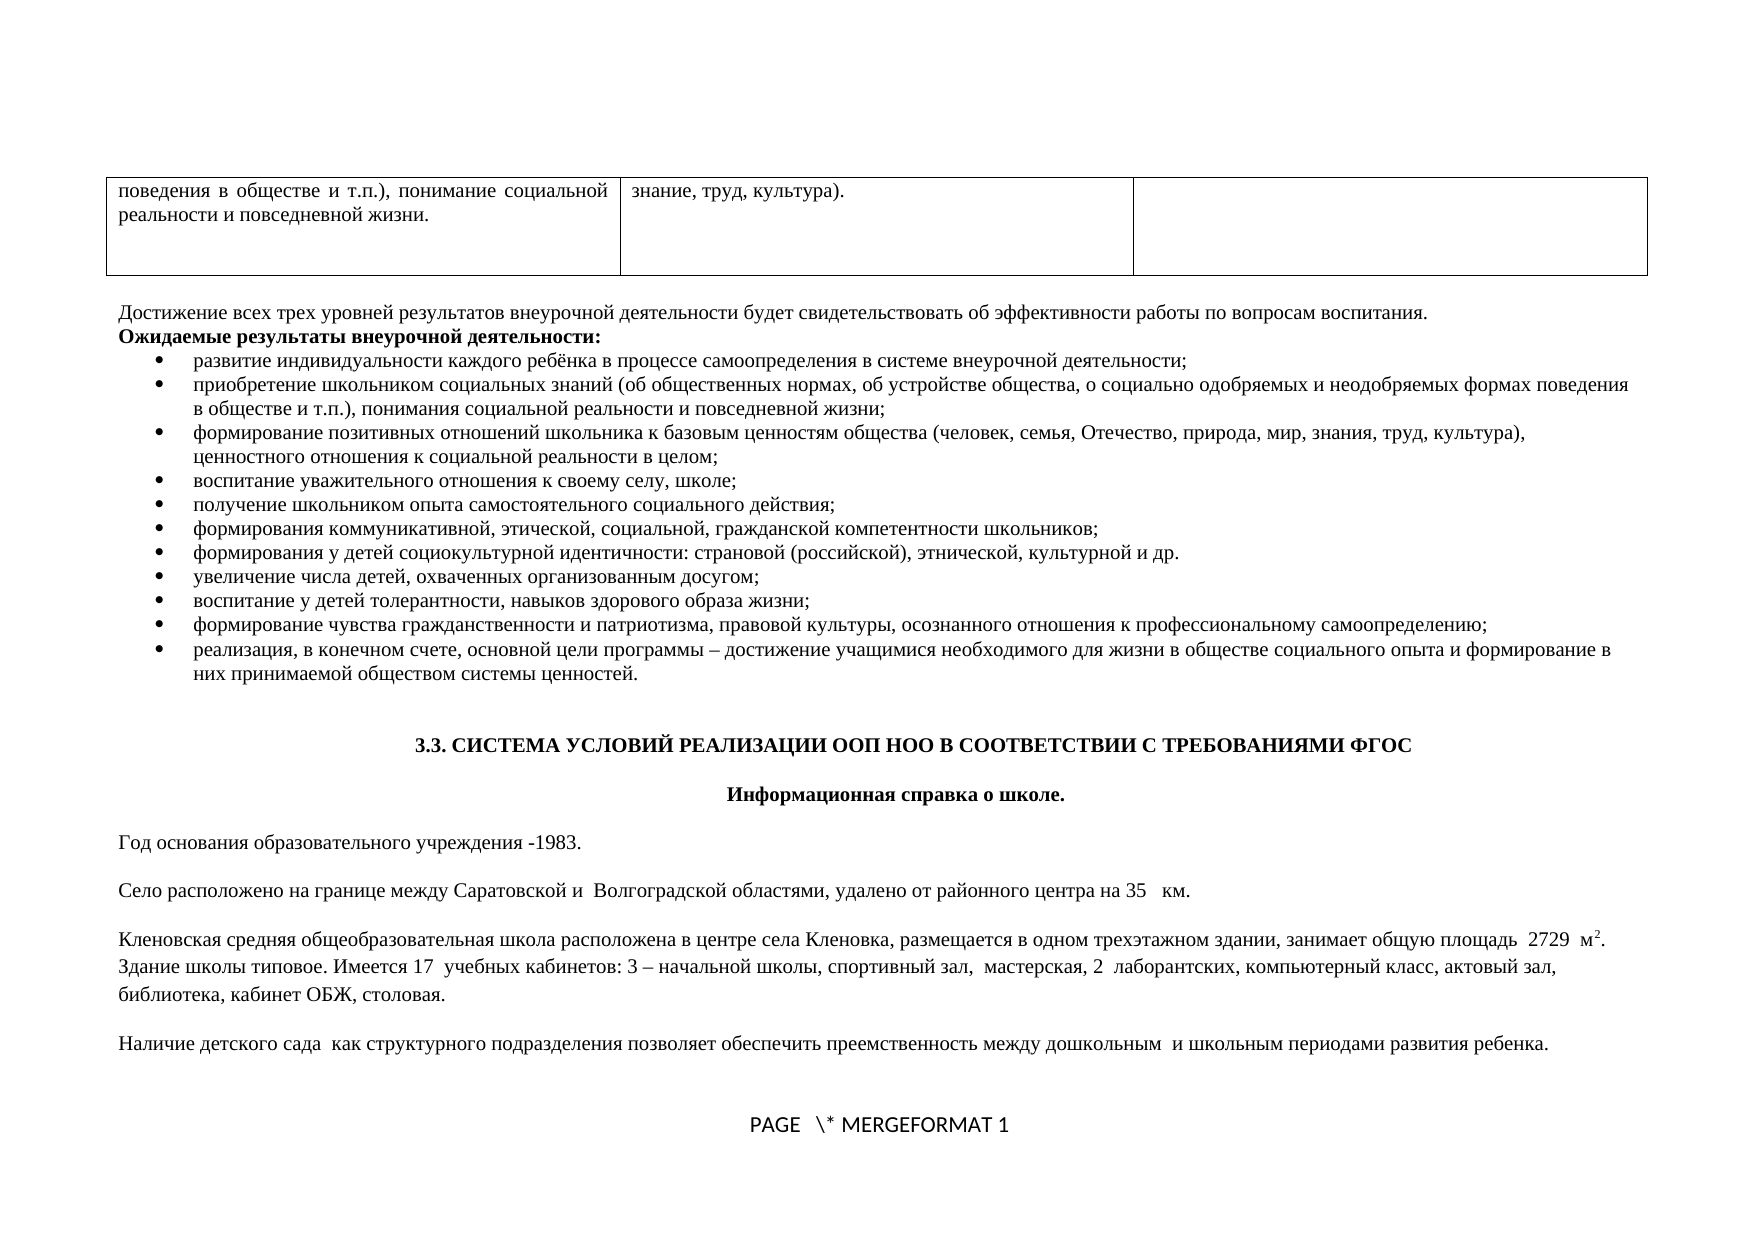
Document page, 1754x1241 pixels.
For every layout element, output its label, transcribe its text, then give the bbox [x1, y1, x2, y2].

list воспитание у детей толерантности, навыков здорового образа жизни; [156, 588, 1636, 612]
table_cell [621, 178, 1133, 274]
list формирования коммуникативной, этической, социальной, гражданской компетентности школьников; [156, 516, 1636, 540]
list реализация, в конечном счете, основной цели программы – достижение учащимися необходимого для жизни в обществе социального опыта и формирование в них принимаемой обществом системы ценностей. [156, 636, 1636, 684]
list получение школьником опыта самостоятельного социального действия; [156, 492, 1636, 516]
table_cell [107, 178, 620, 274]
text Ожидаемые результаты внеурочной деятельности: [118, 324, 1636, 348]
text Кленовская средняя общеобразовательная школа расположена в центре села Кленовка, размещается в одном трехэтажном здании, занимает общую площадь 2729 м2. Здание школы типовое. Имеется 17 учебных кабинетов: 3 – начальной школы, спортивный зал, мастерская, 2 лаборантских, компьютерный класс, актовый зал, библиотека, кабинет ОБЖ, столовая. [118, 927, 1636, 1006]
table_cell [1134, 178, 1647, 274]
list формирования у детей социокультурной идентичности: страновой (российской), этнической, культурной и др. [156, 540, 1636, 564]
list развитие индивидуальности каждого ребёнка в процессе самоопределения в системе внеурочной деятельности; [156, 348, 1636, 372]
text Наличие детского сада как структурного подразделения позволяет обеспечить преемственность между дошкольным и школьным периодами развития ребенка. [118, 1030, 1636, 1054]
text Достижение всех трех уровней результатов внеурочной деятельности будет свидетельствовать об эффективности работы по вопросам воспитания. [118, 299, 1636, 324]
list формирование чувства гражданственности и патриотизма, правовой культуры, осознанного отношения к профессиональному самоопределению; [156, 612, 1636, 636]
list формирование позитивных отношений школьника к базовым ценностям общества (человек, семья, Отечество, природа, мир, знания, труд, культура), ценностного отношения к социальной реальности в целом; [156, 420, 1636, 468]
list воспитание уважительного отношения к своему селу, школе; [156, 468, 1636, 492]
text Село расположено на границе между Саратовской и Волгоградской областями, удалено от районного центра на 35 км. [118, 878, 1636, 902]
text Год основания образовательного учреждения -1983. [118, 830, 1636, 854]
text Информационная справка о школе. [156, 781, 1636, 806]
list увеличение числа детей, охваченных организованным досугом; [156, 564, 1636, 588]
list приобретение школьником социальных знаний (об общественных нормах, об устройстве общества, о социально одобряемых и неодобряемых формах поведения в обществе и т.п.), понимания социальной реальности и повседневной жизни; [156, 372, 1636, 420]
text 3.3. Система условий реализации ООП НОО в соответствии с требованиями ФГОС [118, 733, 1636, 757]
